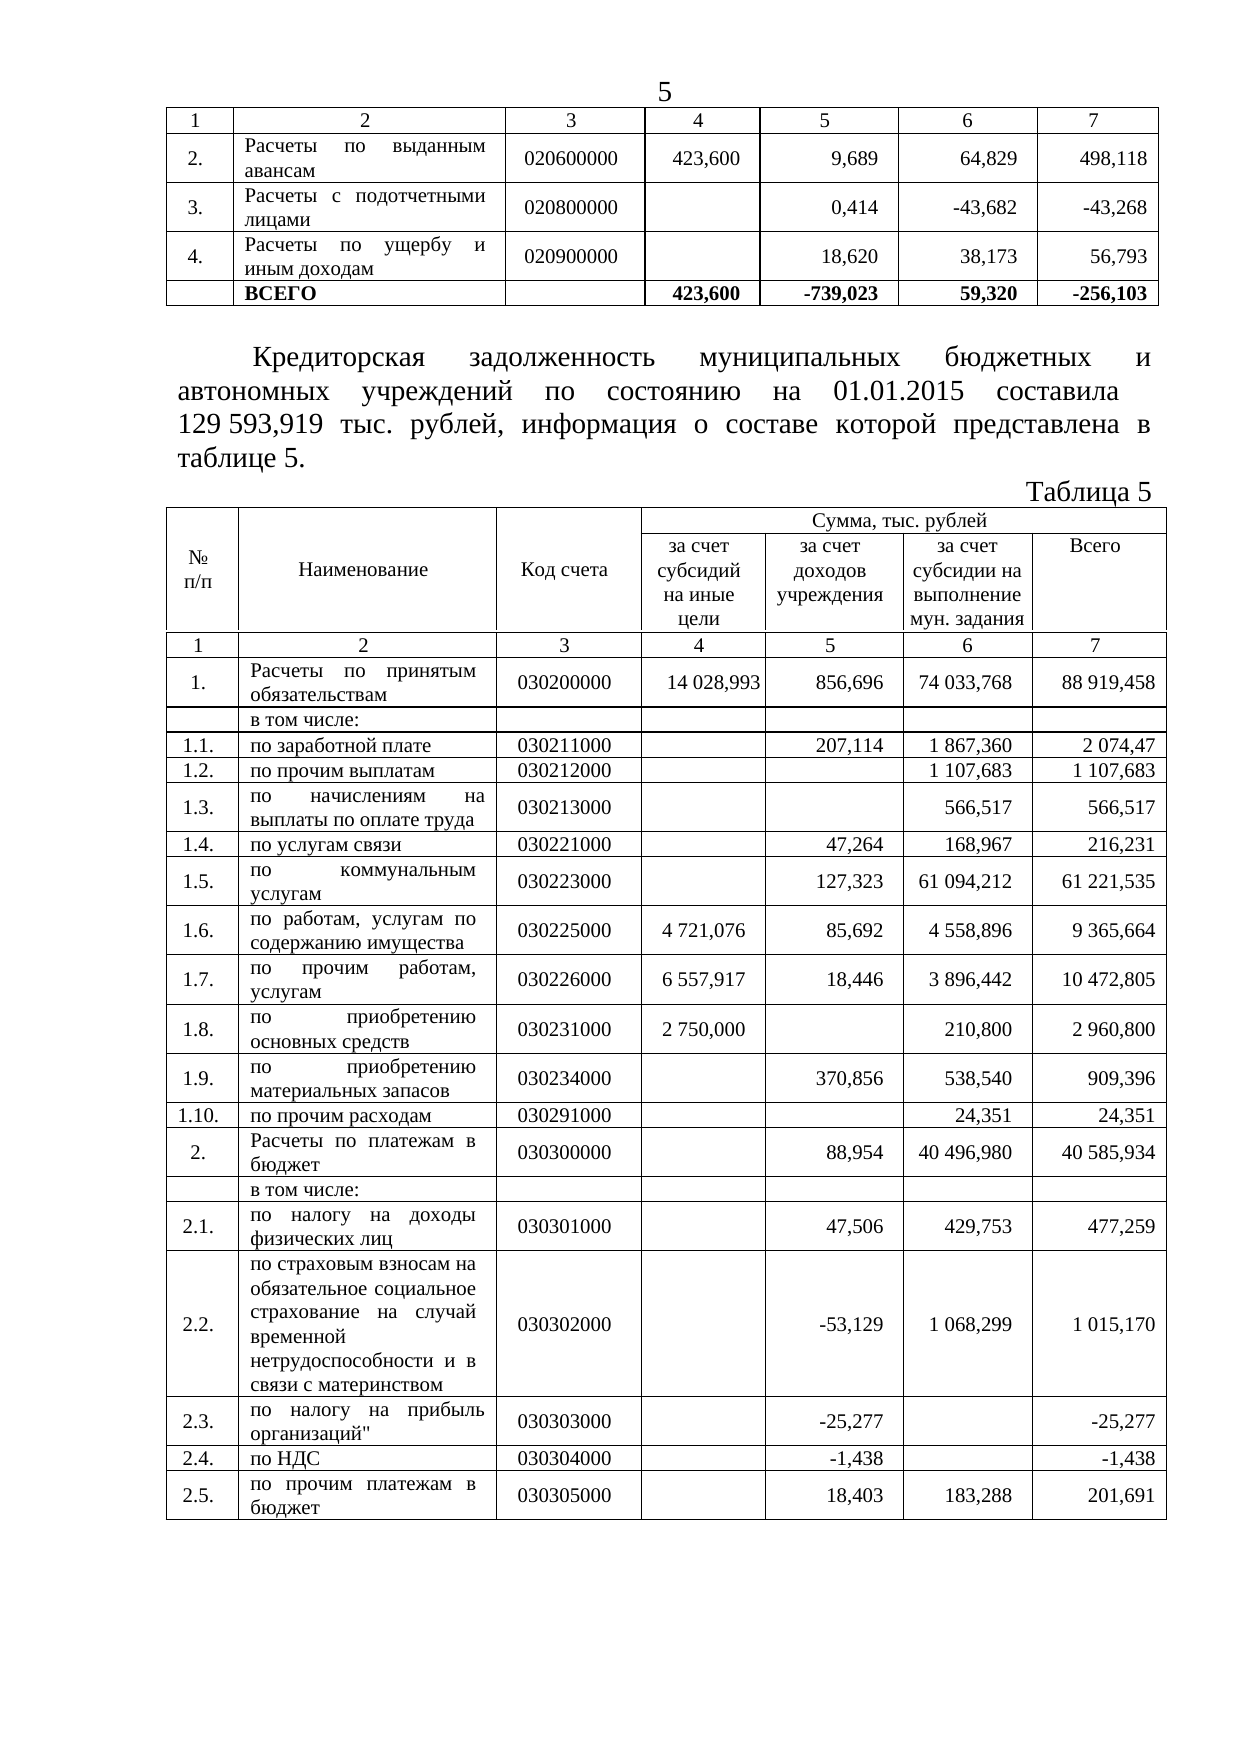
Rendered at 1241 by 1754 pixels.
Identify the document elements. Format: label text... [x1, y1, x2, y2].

table_cell 47,264 [766, 832, 903, 856]
table_header Наименование [239, 508, 496, 630]
table_cell [766, 1177, 903, 1201]
table_cell -25,277 [1033, 1397, 1166, 1445]
table_cell 1 107,683 [1033, 758, 1166, 782]
table_cell 030231000 [497, 1005, 641, 1053]
table_cell 64,829 [899, 134, 1037, 182]
table_cell 909,396 [1033, 1054, 1166, 1102]
table_cell 1.2. [167, 758, 238, 782]
table_cell [167, 708, 238, 731]
table_cell 183,288 [904, 1471, 1032, 1519]
table_header 4 [646, 108, 759, 132]
table_cell [642, 857, 765, 905]
table_header 2 [239, 633, 496, 657]
table_cell 030212000 [497, 758, 641, 782]
table_cell [766, 1103, 903, 1127]
table_cell 88 919,458 [1033, 658, 1166, 706]
table_cell -1,438 [1033, 1446, 1166, 1470]
table_cell 566,517 [904, 783, 1032, 831]
table_cell [904, 708, 1032, 731]
table_cell 030213000 [497, 783, 641, 831]
table_cell [766, 783, 903, 831]
table_cell 4 558,896 [904, 906, 1032, 954]
table_cell 370,856 [766, 1054, 903, 1102]
table_cell [506, 281, 644, 305]
table_cell в том числе: [239, 1177, 496, 1201]
table_cell 1.3. [167, 783, 238, 831]
table_cell 020600000 [506, 134, 644, 182]
table_cell по прочим платежам в бюджет [239, 1471, 496, 1519]
table_cell 24,351 [1033, 1103, 1166, 1127]
table_header № п/п [167, 508, 238, 630]
table_cell Расчеты с подотчетными лицами [234, 183, 505, 231]
table_cell 1 107,683 [904, 758, 1032, 782]
table_cell 498,118 [1038, 134, 1158, 182]
table_cell 40 496,980 [904, 1128, 1032, 1176]
table_cell по НДС [239, 1446, 496, 1470]
table_cell -739,023 [761, 281, 898, 305]
table_header 7 [1033, 633, 1166, 657]
table_cell 2. [167, 1128, 238, 1176]
table_header 5 [766, 633, 903, 657]
table_cell 2.3. [167, 1397, 238, 1445]
table_cell 2 960,800 [1033, 1005, 1166, 1053]
table_header 3 [506, 108, 644, 132]
table_cell 14 028,993 [642, 658, 765, 706]
table_cell 030234000 [497, 1054, 641, 1102]
table_cell 1.6. [167, 906, 238, 954]
table_cell [904, 1397, 1032, 1445]
table_cell по начислениям на выплаты по оплате труда [239, 783, 496, 831]
table_cell 201,691 [1033, 1471, 1166, 1519]
table_cell 56,793 [1038, 232, 1158, 280]
table_cell 1 015,170 [1033, 1251, 1166, 1396]
table_cell 030226000 [497, 955, 641, 1003]
table_cell 10 472,805 [1033, 955, 1166, 1003]
table_cell [167, 281, 233, 305]
table_cell 030303000 [497, 1397, 641, 1445]
table_cell 030221000 [497, 832, 641, 856]
table_cell 3. [167, 183, 233, 231]
table_cell [642, 733, 765, 757]
table_cell 030291000 [497, 1103, 641, 1127]
table_cell [642, 1054, 765, 1102]
table_cell 61 221,535 [1033, 857, 1166, 905]
table_header Сумма, тыс. рублей [642, 508, 1166, 532]
table_cell [642, 1177, 765, 1201]
table_cell 030223000 [497, 857, 641, 905]
table_cell 207,114 [766, 733, 903, 757]
table_cell 61 094,212 [904, 857, 1032, 905]
table_cell 1 068,299 [904, 1251, 1032, 1396]
table_cell по коммунальным услугам [239, 857, 496, 905]
table_cell 030305000 [497, 1471, 641, 1519]
table_header 1 [167, 108, 233, 132]
table_cell 566,517 [1033, 783, 1166, 831]
table_cell по налогу на доходы физических лиц [239, 1202, 496, 1250]
table_cell [497, 708, 641, 731]
table_cell Расчеты по платежам в бюджет [239, 1128, 496, 1176]
table_cell [646, 232, 759, 280]
table_cell 2. [167, 134, 233, 182]
table_header 3 [497, 633, 641, 657]
table_cell 6 557,917 [642, 955, 765, 1003]
table_cell 38,173 [899, 232, 1037, 280]
table_cell [1033, 708, 1166, 731]
table_cell 127,323 [766, 857, 903, 905]
table_cell 477,259 [1033, 1202, 1166, 1250]
table_cell за счет субсидии на выполнение мун. задания [904, 534, 1032, 630]
table_cell 18,446 [766, 955, 903, 1003]
table_cell 3 896,442 [904, 955, 1032, 1003]
table_cell -256,103 [1038, 281, 1158, 305]
table_cell 2 750,000 [642, 1005, 765, 1053]
table_cell по прочим расходам [239, 1103, 496, 1127]
table_cell 4. [167, 232, 233, 280]
table_cell [642, 1446, 765, 1470]
table_cell 216,231 [1033, 832, 1166, 856]
table_cell 4 721,076 [642, 906, 765, 954]
table_cell 429,753 [904, 1202, 1032, 1250]
table_cell 9,689 [761, 134, 898, 182]
table_cell по работам, услугам по содержанию имущества [239, 906, 496, 954]
table_cell 210,800 [904, 1005, 1032, 1053]
table_cell [642, 1128, 765, 1176]
table_cell 423,600 [646, 134, 759, 182]
table_header 5 [761, 108, 898, 132]
table_cell Всего [1033, 534, 1166, 630]
table_cell [642, 1471, 765, 1519]
table_cell 030302000 [497, 1251, 641, 1396]
table_cell -43,268 [1038, 183, 1158, 231]
table_cell [642, 1103, 765, 1127]
table_cell 030304000 [497, 1446, 641, 1470]
table_cell -1,438 [766, 1446, 903, 1470]
table_cell 1.10. [167, 1103, 238, 1127]
table_cell 2.4. [167, 1446, 238, 1470]
table_cell за счет доходов учреждения [766, 534, 903, 630]
table_cell 423,600 [646, 281, 759, 305]
table_cell 2.1. [167, 1202, 238, 1250]
table_cell 88,954 [766, 1128, 903, 1176]
table_cell 020800000 [506, 183, 644, 231]
table_cell [167, 1177, 238, 1201]
table_cell по прочим работам, услугам [239, 955, 496, 1003]
table_cell [766, 1005, 903, 1053]
table_cell [642, 1397, 765, 1445]
table_header 1 [167, 633, 238, 657]
table_header 6 [899, 108, 1037, 132]
table_cell 2 074,47 [1033, 733, 1166, 757]
table_cell [766, 758, 903, 782]
table_cell 24,351 [904, 1103, 1032, 1127]
table_cell 9 365,664 [1033, 906, 1166, 954]
table_cell [904, 1177, 1032, 1201]
table_cell 030225000 [497, 906, 641, 954]
table_cell по приобретению основных средств [239, 1005, 496, 1053]
text Таблица 5 [177, 474, 1152, 507]
table_cell 1 867,360 [904, 733, 1032, 757]
table_cell 18,620 [761, 232, 898, 280]
table_cell 030211000 [497, 733, 641, 757]
table_cell 1.7. [167, 955, 238, 1003]
table_header 2 [234, 108, 505, 132]
table_cell -43,682 [899, 183, 1037, 231]
table_cell 59,320 [899, 281, 1037, 305]
table_cell 030301000 [497, 1202, 641, 1250]
table_cell по услугам связи [239, 832, 496, 856]
table_cell [642, 783, 765, 831]
table_cell 168,967 [904, 832, 1032, 856]
table_cell Расчеты по ущербу и иным доходам [234, 232, 505, 280]
table_cell 40 585,934 [1033, 1128, 1166, 1176]
table_cell 0,414 [761, 183, 898, 231]
table_cell [642, 1202, 765, 1250]
table_cell [766, 708, 903, 731]
table_cell 85,692 [766, 906, 903, 954]
table_cell 030300000 [497, 1128, 641, 1176]
table_header 7 [1038, 108, 1158, 132]
table_cell [1033, 1177, 1166, 1201]
table_cell 1.1. [167, 733, 238, 757]
table_cell по заработной плате [239, 733, 496, 757]
table_cell 2.2. [167, 1251, 238, 1396]
table_cell 030200000 [497, 658, 641, 706]
table_cell 538,540 [904, 1054, 1032, 1102]
table_cell -25,277 [766, 1397, 903, 1445]
table_cell за счет субсидий на иные цели [642, 534, 765, 630]
table_cell в том числе: [239, 708, 496, 731]
table_cell по страховым взносам на обязательное социальное страхование на случай временной нетрудоспособности и в связи с материнством [239, 1251, 496, 1396]
table_header 4 [642, 633, 765, 657]
table_cell ВСЕГО [234, 281, 505, 305]
table_cell 856,696 [766, 658, 903, 706]
table_cell [642, 708, 765, 731]
table_cell 1.8. [167, 1005, 238, 1053]
table_cell [642, 758, 765, 782]
table_cell по налогу на прибыль организаций" [239, 1397, 496, 1445]
table_cell по приобретению материальных запасов [239, 1054, 496, 1102]
table_cell Расчеты по принятым обязательствам [239, 658, 496, 706]
table_cell 18,403 [766, 1471, 903, 1519]
table_cell 020900000 [506, 232, 644, 280]
table_cell Расчеты по выданным авансам [234, 134, 505, 182]
table_cell -53,129 [766, 1251, 903, 1396]
table_cell 1.4. [167, 832, 238, 856]
table_cell [642, 1251, 765, 1396]
table_cell [497, 1177, 641, 1201]
table_cell [904, 1446, 1032, 1470]
table_cell 74 033,768 [904, 658, 1032, 706]
table_cell 2.5. [167, 1471, 238, 1519]
table_header 6 [904, 633, 1032, 657]
table_header Код счета [497, 508, 641, 630]
text Кредиторская задолженность муниципальных бюджетных и автономных учреждений по состоянию на 01.01.2015 составила 129 593,919 тыс. рублей, информация о составе которой представлена в таблице 5. [177, 339, 1152, 474]
table_cell 1.9. [167, 1054, 238, 1102]
table_cell 47,506 [766, 1202, 903, 1250]
table_cell 1.5. [167, 857, 238, 905]
table_cell по прочим выплатам [239, 758, 496, 782]
table_cell [642, 832, 765, 856]
table_cell 1. [167, 658, 238, 706]
table_cell [646, 183, 759, 231]
